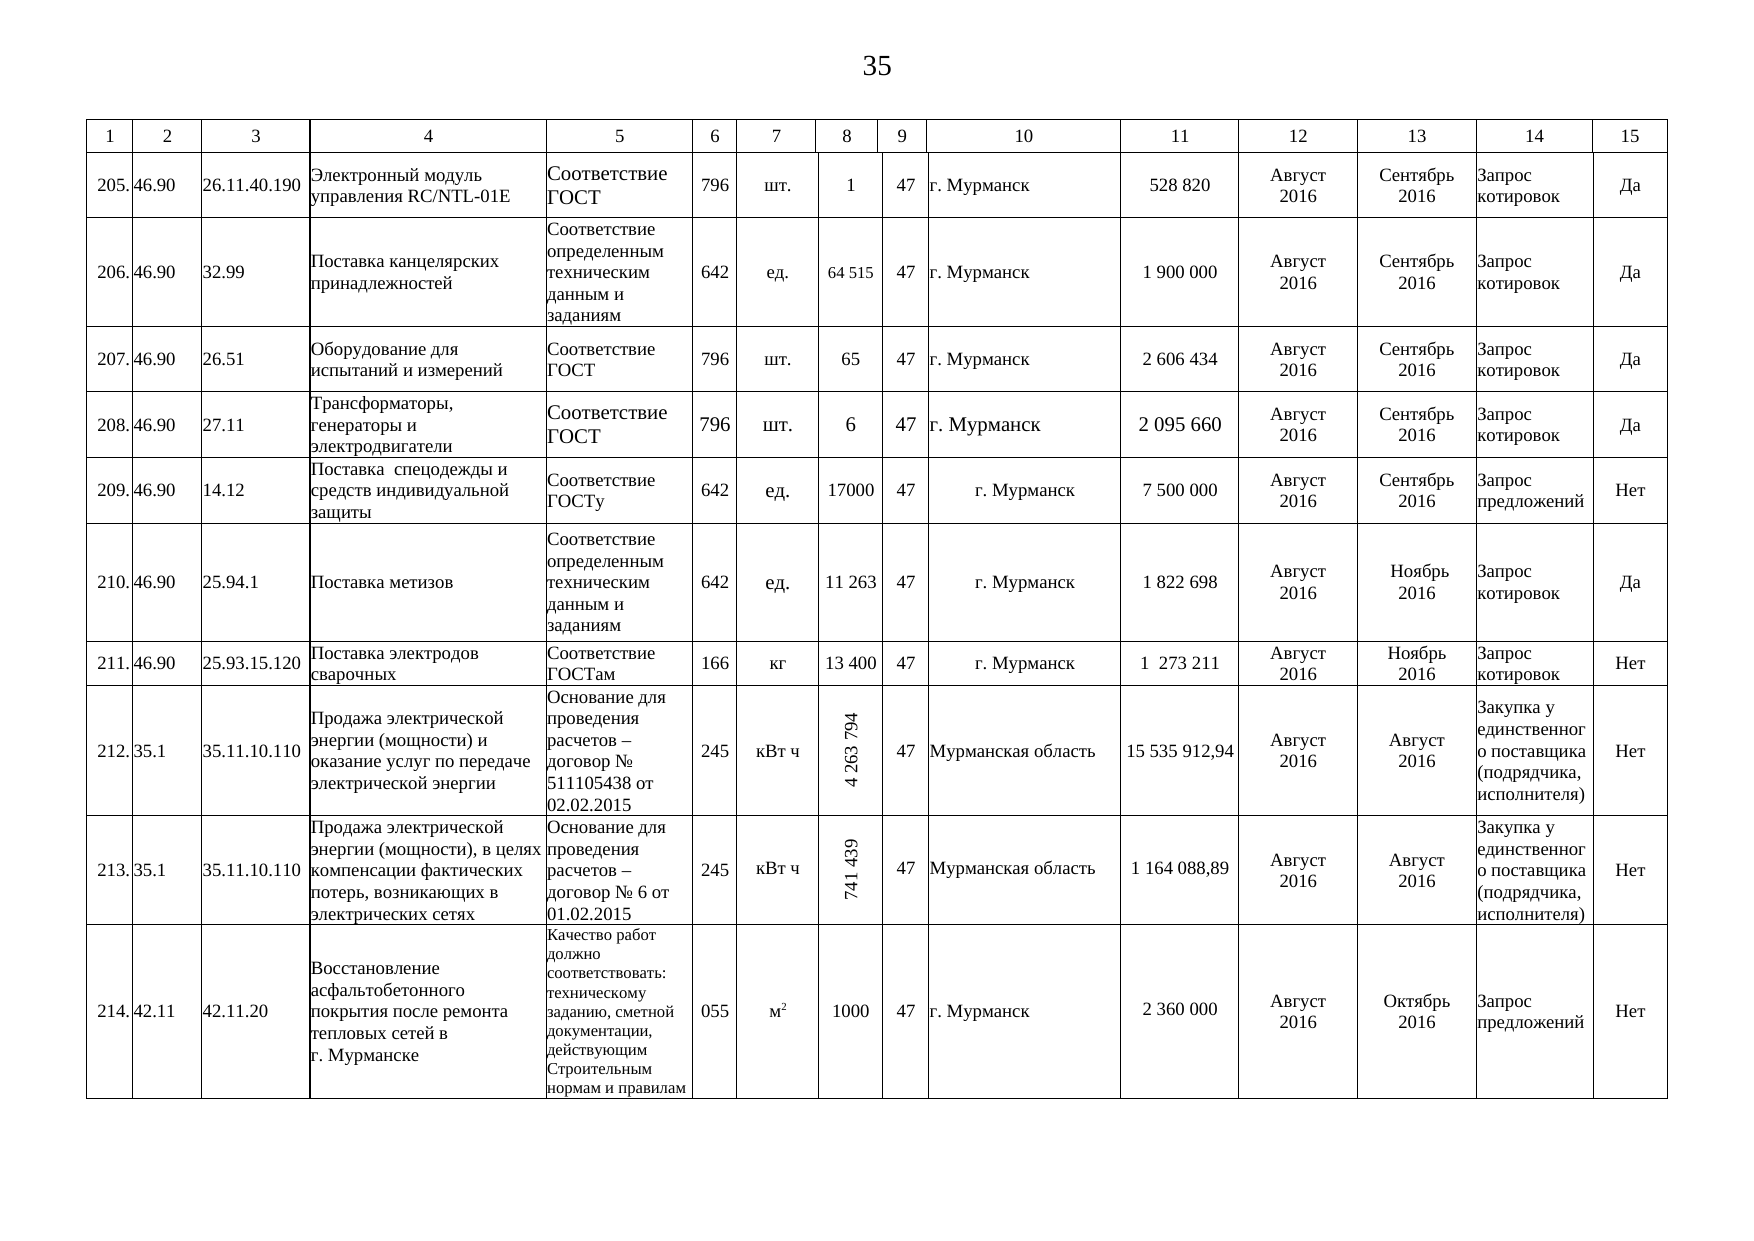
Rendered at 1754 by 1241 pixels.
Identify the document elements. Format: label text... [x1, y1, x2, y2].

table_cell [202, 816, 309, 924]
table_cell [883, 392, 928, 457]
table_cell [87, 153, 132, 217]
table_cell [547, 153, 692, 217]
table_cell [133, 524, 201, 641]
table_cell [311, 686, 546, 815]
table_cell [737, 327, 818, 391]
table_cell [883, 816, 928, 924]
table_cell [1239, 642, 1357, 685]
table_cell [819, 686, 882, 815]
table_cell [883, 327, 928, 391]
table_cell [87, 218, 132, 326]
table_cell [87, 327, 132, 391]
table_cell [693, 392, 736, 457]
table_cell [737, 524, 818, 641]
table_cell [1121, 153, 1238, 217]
table_header 6 [693, 120, 736, 152]
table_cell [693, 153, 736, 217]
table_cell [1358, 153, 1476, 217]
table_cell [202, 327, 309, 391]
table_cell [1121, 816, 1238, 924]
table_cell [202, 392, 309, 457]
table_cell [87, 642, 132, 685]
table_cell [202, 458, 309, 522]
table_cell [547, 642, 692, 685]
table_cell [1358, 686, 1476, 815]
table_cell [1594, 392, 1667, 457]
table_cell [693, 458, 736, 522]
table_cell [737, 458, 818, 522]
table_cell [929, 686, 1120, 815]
table_header 5 [547, 120, 692, 152]
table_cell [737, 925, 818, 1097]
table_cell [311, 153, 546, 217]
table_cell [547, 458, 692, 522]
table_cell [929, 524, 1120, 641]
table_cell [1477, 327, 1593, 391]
table_header 4 [311, 120, 546, 152]
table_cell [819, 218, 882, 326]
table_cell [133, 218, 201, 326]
table_header 14 [1477, 120, 1592, 152]
table_header 1 [87, 120, 132, 152]
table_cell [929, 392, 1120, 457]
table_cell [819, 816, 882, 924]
table_header 7 [737, 120, 815, 152]
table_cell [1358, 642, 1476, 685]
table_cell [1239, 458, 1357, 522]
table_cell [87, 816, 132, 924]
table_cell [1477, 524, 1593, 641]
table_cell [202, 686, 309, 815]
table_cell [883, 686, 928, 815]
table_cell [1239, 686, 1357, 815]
table_header 10 [927, 120, 1120, 152]
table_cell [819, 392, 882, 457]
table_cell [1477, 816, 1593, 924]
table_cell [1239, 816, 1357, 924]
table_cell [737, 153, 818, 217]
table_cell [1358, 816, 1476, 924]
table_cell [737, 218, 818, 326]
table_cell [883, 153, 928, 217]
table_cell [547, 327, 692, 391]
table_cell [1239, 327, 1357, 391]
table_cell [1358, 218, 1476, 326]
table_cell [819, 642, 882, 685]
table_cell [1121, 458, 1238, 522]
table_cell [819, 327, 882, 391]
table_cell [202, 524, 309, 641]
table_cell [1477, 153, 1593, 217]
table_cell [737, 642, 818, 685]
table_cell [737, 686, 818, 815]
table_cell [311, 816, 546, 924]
table_header 15 [1593, 120, 1667, 152]
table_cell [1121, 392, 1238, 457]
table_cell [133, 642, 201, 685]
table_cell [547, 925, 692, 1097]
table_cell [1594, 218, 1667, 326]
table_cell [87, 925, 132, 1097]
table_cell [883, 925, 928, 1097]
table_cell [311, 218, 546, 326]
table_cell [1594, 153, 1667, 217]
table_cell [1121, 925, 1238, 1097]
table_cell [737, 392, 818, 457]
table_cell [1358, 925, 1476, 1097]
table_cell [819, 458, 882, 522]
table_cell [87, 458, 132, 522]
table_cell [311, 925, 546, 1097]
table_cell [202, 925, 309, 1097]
table_header 3 [202, 120, 309, 152]
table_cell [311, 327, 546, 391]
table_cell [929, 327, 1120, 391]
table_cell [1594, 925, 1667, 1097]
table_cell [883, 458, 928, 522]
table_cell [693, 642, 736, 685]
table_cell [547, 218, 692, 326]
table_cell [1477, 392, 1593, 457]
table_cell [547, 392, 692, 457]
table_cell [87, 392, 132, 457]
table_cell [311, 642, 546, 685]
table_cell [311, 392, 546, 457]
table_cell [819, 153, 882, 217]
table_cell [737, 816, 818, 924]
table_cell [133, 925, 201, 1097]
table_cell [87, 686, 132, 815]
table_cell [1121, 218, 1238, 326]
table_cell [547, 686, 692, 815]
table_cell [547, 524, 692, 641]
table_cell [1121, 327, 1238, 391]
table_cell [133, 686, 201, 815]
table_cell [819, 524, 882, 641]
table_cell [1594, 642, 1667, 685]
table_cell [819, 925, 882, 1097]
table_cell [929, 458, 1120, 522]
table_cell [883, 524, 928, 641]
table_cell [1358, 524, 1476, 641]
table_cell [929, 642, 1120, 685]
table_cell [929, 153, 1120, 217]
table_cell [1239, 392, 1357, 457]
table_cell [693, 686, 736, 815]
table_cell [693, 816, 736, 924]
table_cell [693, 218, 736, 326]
table_header 11 [1121, 120, 1238, 152]
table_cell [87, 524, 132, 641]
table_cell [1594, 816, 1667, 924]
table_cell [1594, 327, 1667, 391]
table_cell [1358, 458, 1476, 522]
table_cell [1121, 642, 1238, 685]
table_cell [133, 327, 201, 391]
table_header 2 [133, 120, 201, 152]
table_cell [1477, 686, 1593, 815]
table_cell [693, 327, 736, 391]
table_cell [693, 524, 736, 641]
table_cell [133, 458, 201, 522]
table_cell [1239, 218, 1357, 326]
table_header 8 [816, 120, 877, 152]
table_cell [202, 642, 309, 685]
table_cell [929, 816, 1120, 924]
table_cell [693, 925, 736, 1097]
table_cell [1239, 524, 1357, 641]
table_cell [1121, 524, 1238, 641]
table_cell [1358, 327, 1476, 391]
table_header 9 [878, 120, 926, 152]
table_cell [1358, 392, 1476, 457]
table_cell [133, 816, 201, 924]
table_header 13 [1358, 120, 1476, 152]
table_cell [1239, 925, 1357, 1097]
table_header 12 [1239, 120, 1357, 152]
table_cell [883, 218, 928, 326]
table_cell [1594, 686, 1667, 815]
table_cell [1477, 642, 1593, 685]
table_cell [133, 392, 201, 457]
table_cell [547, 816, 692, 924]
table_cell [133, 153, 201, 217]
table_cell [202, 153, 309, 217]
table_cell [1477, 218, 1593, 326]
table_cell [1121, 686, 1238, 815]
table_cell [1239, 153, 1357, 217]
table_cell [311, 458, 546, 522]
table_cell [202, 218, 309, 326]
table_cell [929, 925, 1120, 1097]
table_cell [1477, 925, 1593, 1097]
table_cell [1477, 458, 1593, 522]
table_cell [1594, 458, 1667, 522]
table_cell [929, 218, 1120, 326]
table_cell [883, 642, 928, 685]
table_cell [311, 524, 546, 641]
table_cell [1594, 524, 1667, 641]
